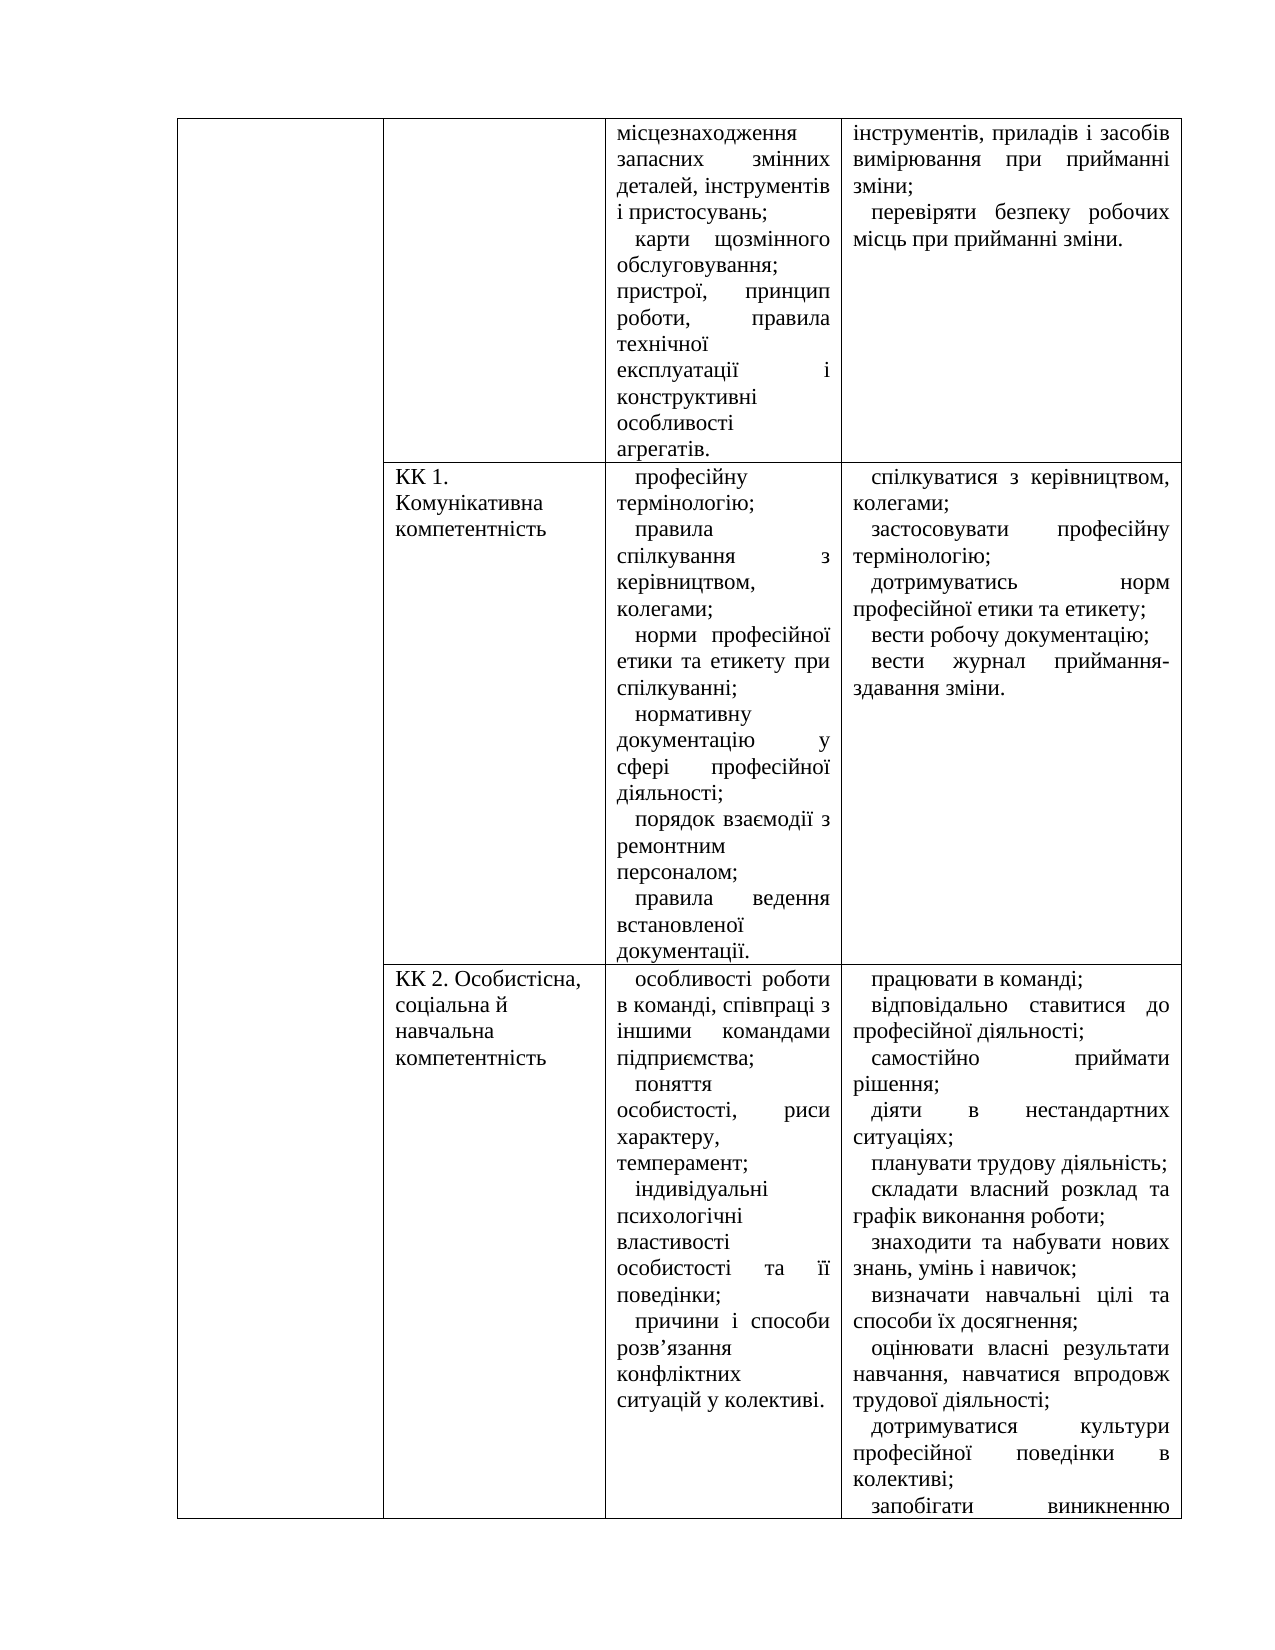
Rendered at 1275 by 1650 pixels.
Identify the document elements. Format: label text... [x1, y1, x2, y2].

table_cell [606, 965, 841, 1518]
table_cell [606, 119, 841, 462]
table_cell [384, 965, 605, 1518]
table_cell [178, 119, 383, 1518]
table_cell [842, 119, 1181, 462]
table_cell професійну термінологію; правила спілкування з керівництвом, колегами; норми професійної етики та етикету при спілкуванні; нормативну документацію у сфері професійної діяльності; порядок взаємодії з ремонтним персоналом; правила ведення встановленої документації. [606, 463, 841, 963]
table_cell КК 1. Комунікативна компетентність [384, 463, 605, 963]
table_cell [384, 119, 605, 462]
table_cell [842, 965, 1181, 1518]
table_cell спілкуватися з керівництвом, колегами; застосовувати професійну термінологію; дотримуватись норм професійної етики та етикету; вести робочу документацію; вести журнал приймання-здавання зміни. [842, 463, 1181, 963]
